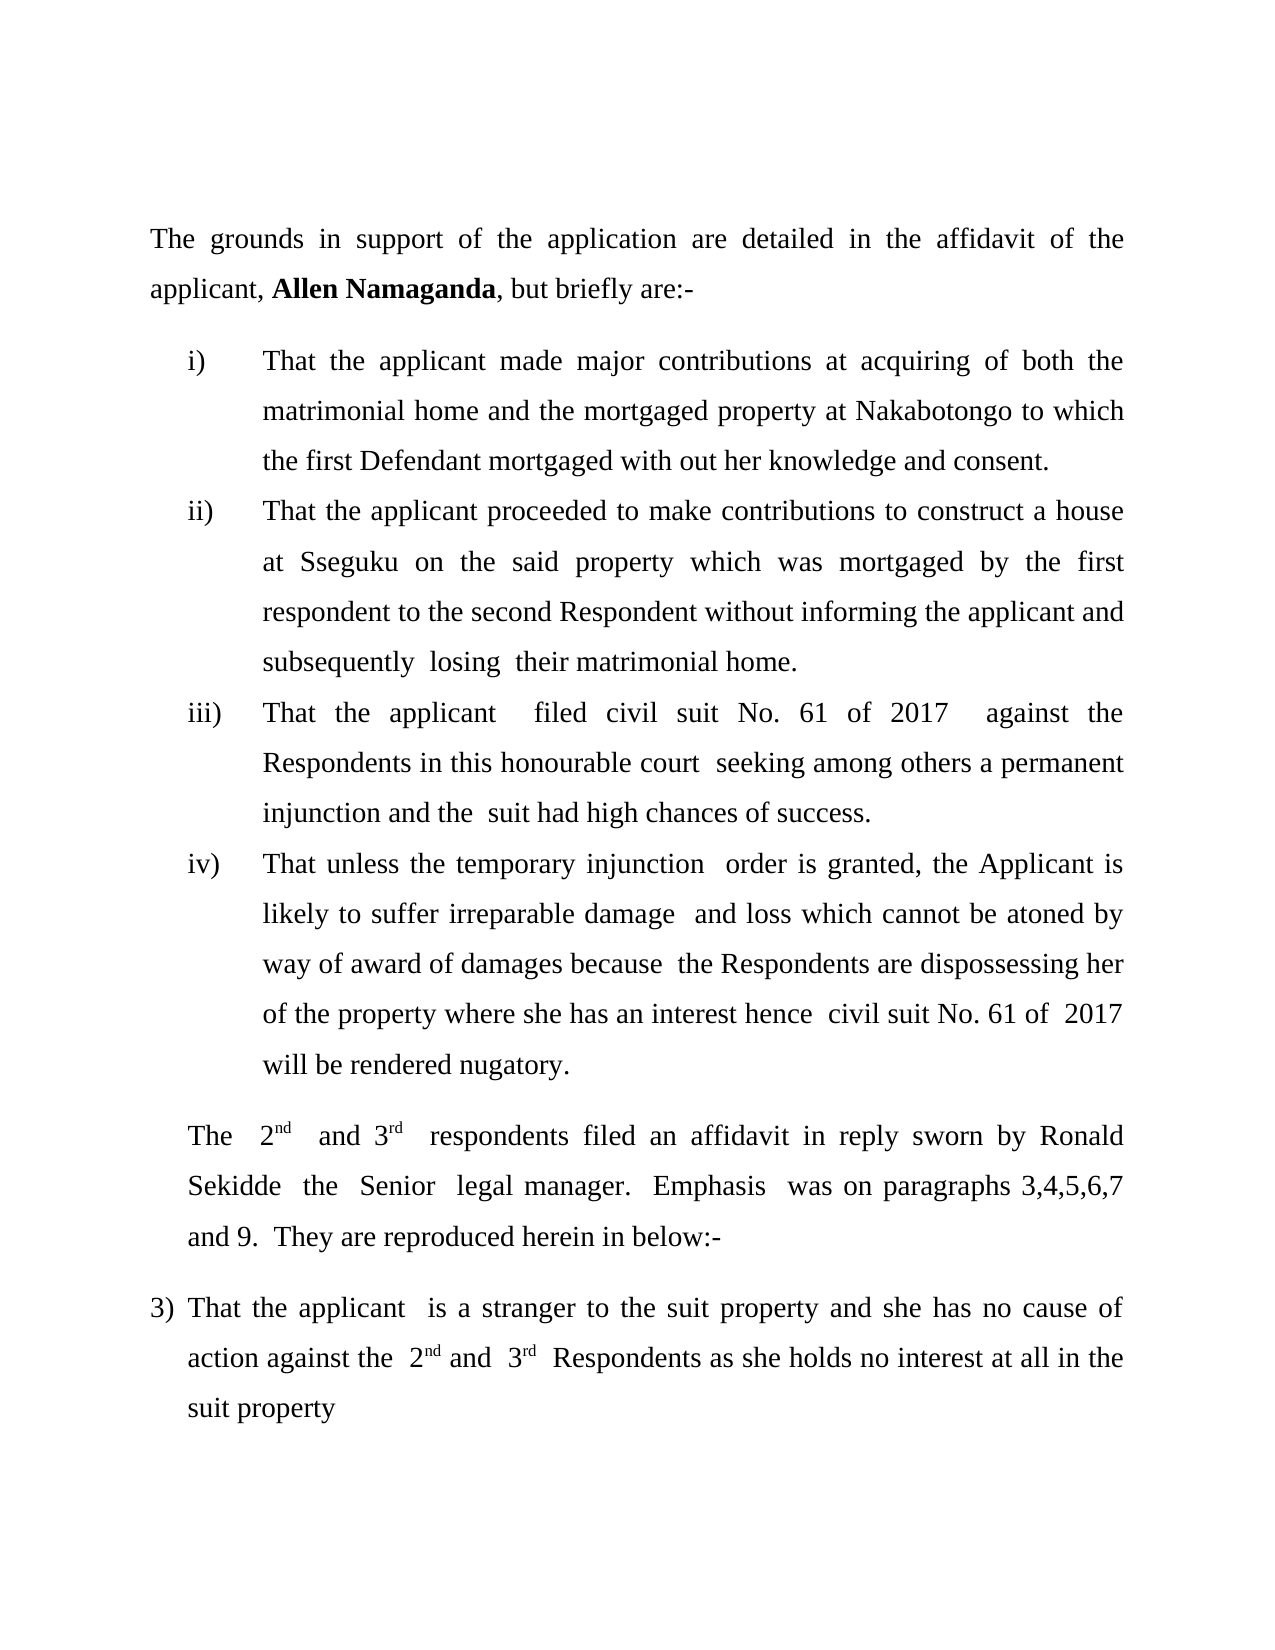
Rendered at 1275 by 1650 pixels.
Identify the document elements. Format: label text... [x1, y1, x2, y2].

list That the applicant proceeded to make contributions to construct a house at Sseguku on the said property which was mortgaged by the first respondent to the second Respondent without informing the applicant and subsequently losing their matrimonial home. [187, 493, 1125, 678]
list That unless the temporary injunction order is granted, the Applicant is likely to suffer irreparable damage and loss which cannot be atoned by way of award of damages because the Respondents are dispossessing her of the property where she has an interest hence civil suit No. 61 of 2017 will be rendered nugatory. [187, 846, 1125, 1081]
text The 2nd and 3rd respondents filed an affidavit in reply sworn by Ronald Sekidde the Senior legal manager. Emphasis was on paragraphs 3,4,5,6,7 and 9. They are reproduced herein in below:- [187, 1118, 1125, 1252]
list That the applicant made major contributions at acquiring of both the matrimonial home and the mortgaged property at Nakabotongo to which the first Defendant mortgaged with out her knowledge and consent. [187, 343, 1125, 477]
text The grounds in support of the application are detailed in the affidavit of the applicant, Allen Namaganda, but briefly are:- [150, 221, 1125, 305]
list That the applicant filed civil suit No. 61 of 2017 against the Respondents in this honourable court seeking among others a permanent injunction and the suit had high chances of success. [187, 695, 1125, 829]
text 3) That the applicant is a stranger to the suit property and she has no cause of action against the 2nd and 3rd Respondents as she holds no interest at all in the suit property [150, 1290, 1125, 1424]
